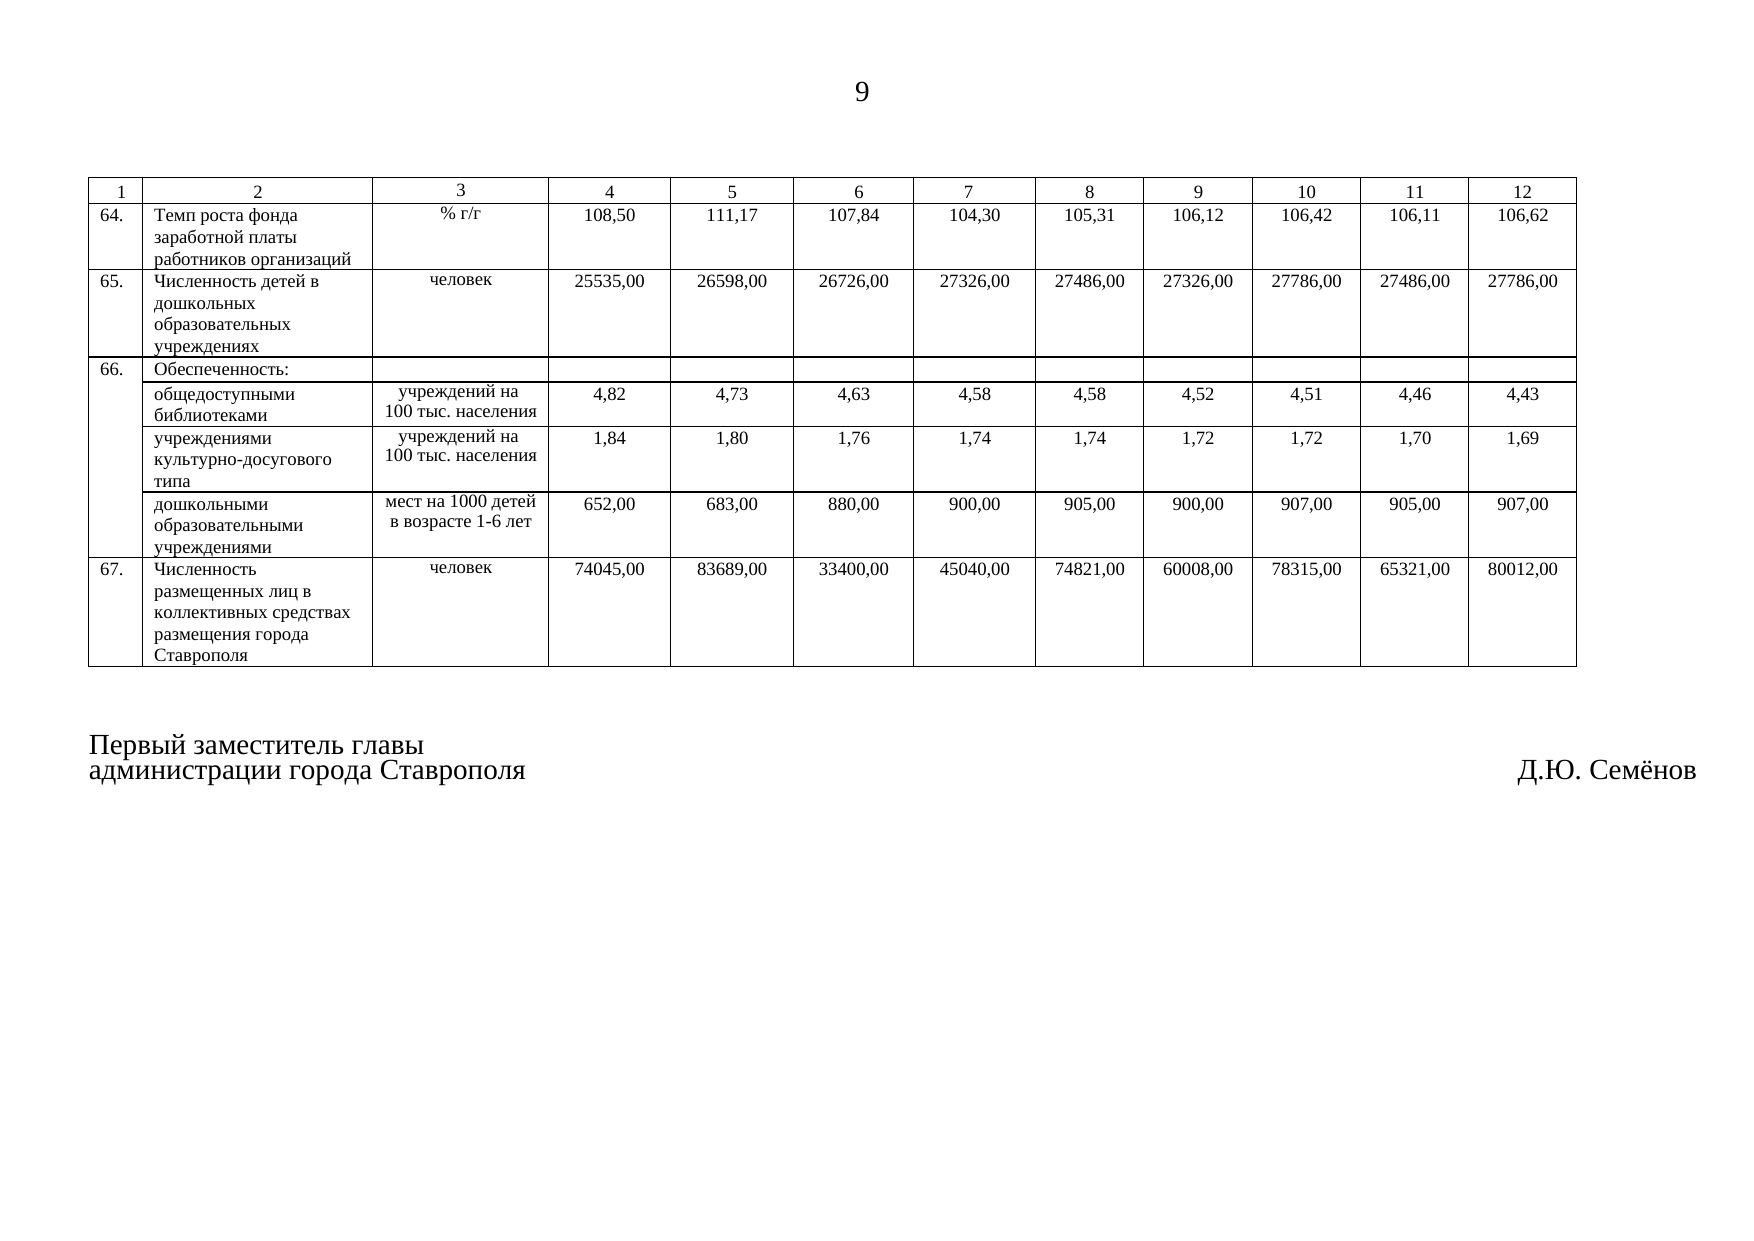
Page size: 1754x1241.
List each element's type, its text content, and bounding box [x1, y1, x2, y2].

text Первый заместитель главы [88, 734, 1592, 759]
table_cell [549, 358, 670, 381]
table_cell 66. [89, 358, 142, 557]
table_cell 105,31 [1036, 204, 1143, 269]
table_cell 907,00 [1469, 493, 1576, 557]
table_cell общедоступными библиотеками [143, 383, 372, 426]
table_cell 111,17 [671, 204, 793, 269]
table_cell 27786,00 [1469, 270, 1576, 356]
table_cell 1,76 [794, 427, 913, 491]
table_cell 4,46 [1361, 383, 1468, 426]
table_cell человек [373, 558, 548, 666]
table_cell 1,72 [1144, 427, 1252, 491]
table_header 2 [143, 178, 372, 203]
table_header 6 [794, 178, 913, 203]
table_cell учреждений на 100 тыс. населения [373, 427, 548, 491]
table_cell 106,62 [1469, 204, 1576, 269]
table_cell учреждений на 100 тыс. населения [373, 383, 548, 426]
table_cell 1,80 [671, 427, 793, 491]
table_header 7 [914, 178, 1035, 203]
table_cell 4,58 [1036, 383, 1143, 426]
table_cell 1,70 [1361, 427, 1468, 491]
table_cell 683,00 [671, 493, 793, 557]
table_cell [914, 358, 1035, 381]
table_cell 905,00 [1036, 493, 1143, 557]
table_cell 4,43 [1469, 383, 1576, 426]
table_cell 64. [89, 204, 142, 269]
table_cell мест на 1000 детей в возрасте 1-6 лет [373, 493, 548, 557]
table_header 9 [1144, 178, 1252, 203]
table_cell 880,00 [794, 493, 913, 557]
table_cell 4,82 [549, 383, 670, 426]
table_cell 4,52 [1144, 383, 1252, 426]
table_cell 80012,00 [1469, 558, 1576, 666]
table_cell Обеспеченность: [143, 358, 372, 381]
table_header 4 [549, 178, 670, 203]
table_cell 1,74 [1036, 427, 1143, 491]
table_cell дошкольными образовательными учреждениями [143, 493, 372, 557]
table_cell 1,69 [1469, 427, 1576, 491]
table_cell [373, 358, 548, 381]
table_cell 27486,00 [1036, 270, 1143, 356]
table_cell 26726,00 [794, 270, 913, 356]
table_cell 1,74 [914, 427, 1035, 491]
table_header 5 [671, 178, 793, 203]
table_cell учреждениями культурно-досугового типа [143, 427, 372, 491]
table_cell [1469, 358, 1576, 381]
table_cell Численность размещенных лиц в коллективных средствах размещения города Ставрополя [143, 558, 372, 666]
table_header 1 [89, 178, 142, 203]
table_cell 1,84 [549, 427, 670, 491]
table_cell [671, 358, 793, 381]
table_cell 652,00 [549, 493, 670, 557]
table_cell 4,58 [914, 383, 1035, 426]
table_cell 4,63 [794, 383, 913, 426]
table_cell Темп роста фонда заработной платы работников организаций [143, 204, 372, 269]
table_cell [1253, 358, 1360, 381]
table_cell 65321,00 [1361, 558, 1468, 666]
table_cell 106,42 [1253, 204, 1360, 269]
table_cell 65. [89, 270, 142, 356]
table_cell человек [373, 270, 548, 356]
table_cell % г/г [373, 204, 548, 269]
table_cell [794, 358, 913, 381]
table_header 11 [1361, 178, 1468, 203]
table_header 3 [373, 178, 548, 203]
table_cell Численность детей в дошкольных образовательных учреждениях [143, 270, 372, 356]
table_cell 78315,00 [1253, 558, 1360, 666]
table_cell 74045,00 [549, 558, 670, 666]
table_cell [1144, 358, 1252, 381]
table_cell 108,50 [549, 204, 670, 269]
table_cell 83689,00 [671, 558, 793, 666]
table_cell 27786,00 [1253, 270, 1360, 356]
table_header 8 [1036, 178, 1143, 203]
table_cell 4,51 [1253, 383, 1360, 426]
text администрации города Ставрополя Д.Ю. Семёнов [88, 759, 1698, 784]
table_cell 907,00 [1253, 493, 1360, 557]
table_cell 900,00 [914, 493, 1035, 557]
table_cell 106,11 [1361, 204, 1468, 269]
table_cell 27486,00 [1361, 270, 1468, 356]
table_cell 33400,00 [794, 558, 913, 666]
table_header 10 [1253, 178, 1360, 203]
table_cell 1,72 [1253, 427, 1360, 491]
table_cell 67. [89, 558, 142, 666]
table_cell 26598,00 [671, 270, 793, 356]
table_cell [1361, 358, 1468, 381]
table_header 12 [1469, 178, 1576, 203]
table_cell 4,73 [671, 383, 793, 426]
table_cell 74821,00 [1036, 558, 1143, 666]
table_cell 104,30 [914, 204, 1035, 269]
table_cell 27326,00 [914, 270, 1035, 356]
table_cell 107,84 [794, 204, 913, 269]
table_cell 27326,00 [1144, 270, 1252, 356]
table_cell 60008,00 [1144, 558, 1252, 666]
table_cell 45040,00 [914, 558, 1035, 666]
table_cell [1036, 358, 1143, 381]
table_cell 900,00 [1144, 493, 1252, 557]
table_cell 25535,00 [549, 270, 670, 356]
table_cell 106,12 [1144, 204, 1252, 269]
table_cell 905,00 [1361, 493, 1468, 557]
